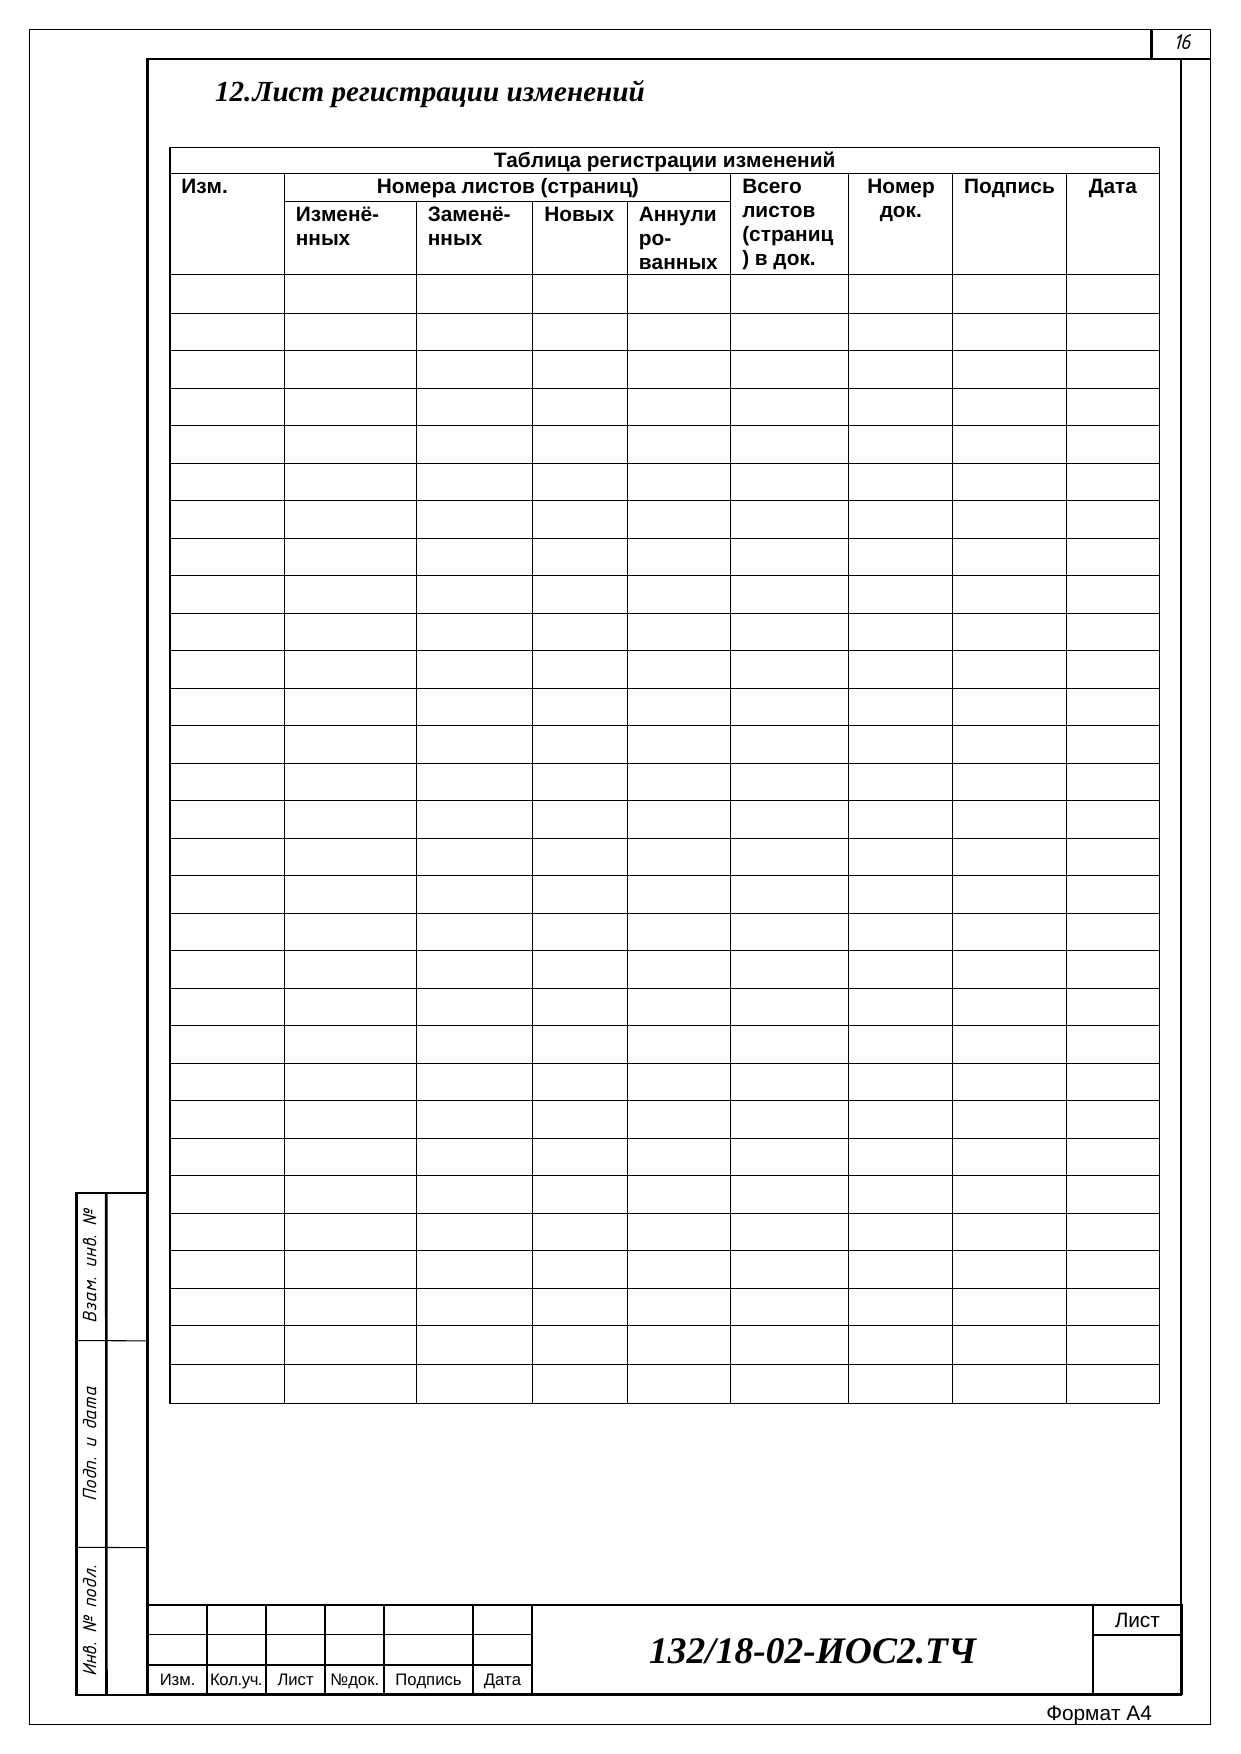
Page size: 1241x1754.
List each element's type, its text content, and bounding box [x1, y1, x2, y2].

table_cell [285, 1326, 416, 1364]
table_cell [417, 726, 532, 763]
table_cell [1067, 689, 1159, 725]
table_cell [171, 1139, 284, 1175]
table_cell [731, 539, 848, 575]
table_cell [953, 501, 1066, 538]
table_cell Новых [533, 202, 627, 274]
table_cell Всего листов (страниц) в док. [731, 174, 848, 274]
table_cell [533, 275, 627, 313]
table_cell [417, 1326, 532, 1364]
table_cell [1067, 989, 1159, 1025]
table_cell [731, 1139, 848, 1175]
table_cell [731, 876, 848, 913]
table_cell [533, 951, 627, 988]
table_cell [1067, 764, 1159, 800]
table_cell [285, 314, 416, 350]
table_cell [953, 314, 1066, 350]
table_cell Подпись [953, 174, 1066, 274]
table_cell [417, 1289, 532, 1325]
table_cell [533, 726, 627, 763]
table_cell [1067, 839, 1159, 875]
table_cell [628, 801, 730, 838]
table_cell [628, 689, 730, 725]
table_cell [953, 1139, 1066, 1175]
table_cell [533, 1101, 627, 1138]
table_cell [285, 764, 416, 800]
table_cell [1067, 1139, 1159, 1175]
table_cell [849, 876, 952, 913]
table_cell [533, 876, 627, 913]
table_cell [1067, 801, 1159, 838]
table_cell [731, 1064, 848, 1100]
table_cell [171, 726, 284, 763]
table_cell [171, 426, 284, 463]
table_cell [953, 275, 1066, 313]
table_cell [731, 1326, 848, 1364]
table_cell [628, 989, 730, 1025]
table_cell Заменё-нных [417, 202, 532, 274]
table_cell [171, 764, 284, 800]
table_cell [285, 651, 416, 688]
table_cell [171, 989, 284, 1025]
table_cell [533, 1251, 627, 1288]
table_cell [171, 1326, 284, 1364]
table_cell [849, 614, 952, 650]
table_cell [285, 951, 416, 988]
table_cell [1067, 389, 1159, 425]
table_cell [533, 389, 627, 425]
table_cell [953, 989, 1066, 1025]
table_cell [628, 576, 730, 613]
table_cell [533, 1289, 627, 1325]
table_cell [953, 464, 1066, 500]
table_cell [849, 989, 952, 1025]
table_cell [731, 651, 848, 688]
table_cell [953, 951, 1066, 988]
table_cell [849, 764, 952, 800]
table_cell [533, 426, 627, 463]
table_cell [953, 426, 1066, 463]
table_cell [628, 651, 730, 688]
table_cell [171, 1289, 284, 1325]
table_cell [285, 1101, 416, 1138]
table_cell [533, 614, 627, 650]
table_cell [1067, 1214, 1159, 1250]
table_cell [628, 1326, 730, 1364]
table_cell [1067, 1365, 1159, 1403]
table_cell [628, 1026, 730, 1063]
table_cell [171, 689, 284, 725]
table_cell [417, 576, 532, 613]
table_cell [1067, 651, 1159, 688]
table_cell [849, 314, 952, 350]
table_cell [849, 1064, 952, 1100]
table_cell Изменё-нных [285, 202, 416, 274]
table_cell [1067, 876, 1159, 913]
table_cell [171, 539, 284, 575]
table_cell [533, 1214, 627, 1250]
table_cell [849, 501, 952, 538]
table_cell [285, 801, 416, 838]
table_cell [731, 951, 848, 988]
table_cell [953, 876, 1066, 913]
table_cell [417, 501, 532, 538]
table_cell [953, 1176, 1066, 1213]
table_cell [417, 426, 532, 463]
table_cell [417, 1365, 532, 1403]
table_cell [1067, 1064, 1159, 1100]
table_cell [1067, 314, 1159, 350]
table_cell [171, 614, 284, 650]
table_cell [417, 1026, 532, 1063]
table_cell [171, 389, 284, 425]
table_cell [953, 764, 1066, 800]
table_cell [1067, 1101, 1159, 1138]
table_cell [1067, 275, 1159, 313]
table_cell Изм. [171, 174, 284, 274]
table_cell [628, 426, 730, 463]
table_cell [1067, 1251, 1159, 1288]
table_cell [533, 1139, 627, 1175]
table_cell [171, 314, 284, 350]
table_cell [953, 576, 1066, 613]
table_cell [628, 876, 730, 913]
table_cell [849, 576, 952, 613]
table_cell [731, 1365, 848, 1403]
table_cell [417, 1251, 532, 1288]
table_cell [731, 426, 848, 463]
table_cell [849, 689, 952, 725]
table_cell [953, 1289, 1066, 1325]
table_cell [953, 914, 1066, 950]
table_cell [417, 314, 532, 350]
table_cell [731, 914, 848, 950]
table_cell [417, 801, 532, 838]
table_cell [849, 951, 952, 988]
table_cell [953, 1101, 1066, 1138]
table_cell [953, 689, 1066, 725]
table_cell [1067, 539, 1159, 575]
subtitle Лист регистрации изменений [215, 74, 1152, 107]
table_cell [628, 539, 730, 575]
table_cell [285, 1139, 416, 1175]
table_cell [953, 351, 1066, 388]
table_cell [731, 389, 848, 425]
table_cell [849, 464, 952, 500]
table_cell [417, 1139, 532, 1175]
table_cell [285, 464, 416, 500]
table_cell [417, 275, 532, 313]
table_cell [628, 275, 730, 313]
table_cell [628, 464, 730, 500]
table_cell [171, 1251, 284, 1288]
table_cell [417, 651, 532, 688]
table_cell [628, 501, 730, 538]
table_cell [285, 1026, 416, 1063]
table_cell [1067, 1176, 1159, 1213]
table_cell [731, 1101, 848, 1138]
table_cell [533, 314, 627, 350]
table_cell [953, 539, 1066, 575]
table_cell [1067, 726, 1159, 763]
table_cell [417, 614, 532, 650]
table_cell [849, 801, 952, 838]
table_cell [731, 726, 848, 763]
table_cell [953, 1214, 1066, 1250]
table_cell [285, 839, 416, 875]
table_cell [1067, 464, 1159, 500]
table_cell [171, 651, 284, 688]
table_cell [533, 1064, 627, 1100]
table_cell [171, 914, 284, 950]
table_cell [533, 689, 627, 725]
table_cell [953, 614, 1066, 650]
table_cell [953, 839, 1066, 875]
table_cell [285, 1176, 416, 1213]
table_cell [417, 951, 532, 988]
table_cell [533, 801, 627, 838]
table_cell [1067, 614, 1159, 650]
table_cell [171, 801, 284, 838]
table_cell [628, 1064, 730, 1100]
table_header Таблица регистрации изменений [171, 148, 1159, 173]
table_cell [417, 876, 532, 913]
table_cell [1067, 426, 1159, 463]
table_cell [285, 539, 416, 575]
table_cell [171, 275, 284, 313]
table_cell [731, 1214, 848, 1250]
table_cell [533, 501, 627, 538]
table_cell [731, 464, 848, 500]
table_cell [533, 1365, 627, 1403]
table_cell [849, 1251, 952, 1288]
table_cell [533, 539, 627, 575]
table_cell [285, 1214, 416, 1250]
table_cell [533, 1176, 627, 1213]
table_cell [533, 464, 627, 500]
table_cell [171, 1176, 284, 1213]
table_cell [417, 914, 532, 950]
table_cell [417, 689, 532, 725]
table_cell [628, 351, 730, 388]
table_cell [1067, 351, 1159, 388]
table_cell [731, 576, 848, 613]
table_cell [953, 1064, 1066, 1100]
table_cell [171, 351, 284, 388]
table_cell [849, 426, 952, 463]
table_cell [417, 1214, 532, 1250]
table_cell [285, 1289, 416, 1325]
table_cell [171, 501, 284, 538]
table_cell [533, 989, 627, 1025]
table_cell [731, 839, 848, 875]
table_cell [533, 351, 627, 388]
table_cell [849, 1026, 952, 1063]
table_cell [849, 351, 952, 388]
table_cell [1067, 914, 1159, 950]
table_cell [731, 989, 848, 1025]
table_cell [628, 614, 730, 650]
table_cell [628, 1289, 730, 1325]
table_cell [953, 389, 1066, 425]
table_cell [417, 1176, 532, 1213]
table_cell [533, 651, 627, 688]
table_cell [628, 1101, 730, 1138]
table_cell [533, 1326, 627, 1364]
table_cell [628, 1214, 730, 1250]
table_cell [628, 314, 730, 350]
table_cell [953, 801, 1066, 838]
table_cell [1067, 951, 1159, 988]
table_cell [849, 389, 952, 425]
table_cell Номер док. [849, 174, 952, 274]
table_cell [285, 1365, 416, 1403]
table_cell [953, 726, 1066, 763]
table_cell [285, 876, 416, 913]
table_cell [628, 389, 730, 425]
table_cell [731, 1289, 848, 1325]
table_cell [731, 351, 848, 388]
table_cell [628, 914, 730, 950]
table_cell [1067, 1326, 1159, 1364]
table_cell [1067, 501, 1159, 538]
table_cell [849, 914, 952, 950]
table_cell [417, 764, 532, 800]
table_cell [731, 689, 848, 725]
table_cell [628, 1251, 730, 1288]
table_cell Дата [1067, 174, 1159, 274]
table_cell [731, 275, 848, 313]
table_cell [849, 839, 952, 875]
table_cell [171, 1026, 284, 1063]
table_cell [417, 464, 532, 500]
table_cell [285, 576, 416, 613]
table_cell [953, 1365, 1066, 1403]
table_cell [628, 1365, 730, 1403]
table_cell [171, 951, 284, 988]
table_cell [1067, 576, 1159, 613]
table_cell [533, 764, 627, 800]
table_cell [285, 914, 416, 950]
table_cell [849, 1176, 952, 1213]
table_cell [285, 614, 416, 650]
table_cell [417, 1064, 532, 1100]
table_cell [953, 651, 1066, 688]
table_cell [849, 726, 952, 763]
table_cell [628, 839, 730, 875]
table_cell [171, 1214, 284, 1250]
table_cell [533, 914, 627, 950]
table_cell [417, 539, 532, 575]
table_cell [849, 539, 952, 575]
table_cell [849, 1101, 952, 1138]
table_cell [953, 1251, 1066, 1288]
table_cell [171, 876, 284, 913]
table_cell [731, 1176, 848, 1213]
table_cell [171, 839, 284, 875]
table_cell [171, 576, 284, 613]
table_cell [285, 501, 416, 538]
table_cell [417, 389, 532, 425]
table_cell [533, 1026, 627, 1063]
table_cell [285, 426, 416, 463]
table_cell [731, 314, 848, 350]
table_cell Номера листов (страниц) [285, 174, 730, 201]
table_cell [731, 1026, 848, 1063]
table_cell [285, 389, 416, 425]
table_cell [628, 951, 730, 988]
table_cell [1067, 1026, 1159, 1063]
table_cell [285, 351, 416, 388]
table_cell [849, 1326, 952, 1364]
table_cell [285, 1251, 416, 1288]
table_cell [285, 726, 416, 763]
table_cell Аннулиро- ванных [628, 202, 730, 274]
table_cell [731, 501, 848, 538]
table_cell [849, 1365, 952, 1403]
table_cell [731, 801, 848, 838]
table_cell [417, 839, 532, 875]
table_cell [285, 989, 416, 1025]
table_cell [849, 651, 952, 688]
table_cell [533, 576, 627, 613]
table_cell [731, 1251, 848, 1288]
table_cell [628, 1176, 730, 1213]
table_cell [849, 1289, 952, 1325]
table_cell [417, 1101, 532, 1138]
table_cell [628, 726, 730, 763]
table_cell [285, 689, 416, 725]
table_cell [953, 1326, 1066, 1364]
table_cell [171, 464, 284, 500]
table_cell [1067, 1289, 1159, 1325]
table_cell [417, 351, 532, 388]
table_cell [171, 1101, 284, 1138]
table_cell [171, 1064, 284, 1100]
table_cell [628, 1139, 730, 1175]
table_cell [285, 1064, 416, 1100]
table_cell [849, 1214, 952, 1250]
table_cell [731, 614, 848, 650]
table_cell [171, 1365, 284, 1403]
table_cell [417, 989, 532, 1025]
table_cell [285, 275, 416, 313]
table_cell [953, 1026, 1066, 1063]
table_cell [533, 839, 627, 875]
table_cell [628, 764, 730, 800]
table_cell [849, 1139, 952, 1175]
table_cell [731, 764, 848, 800]
table_cell [849, 275, 952, 313]
